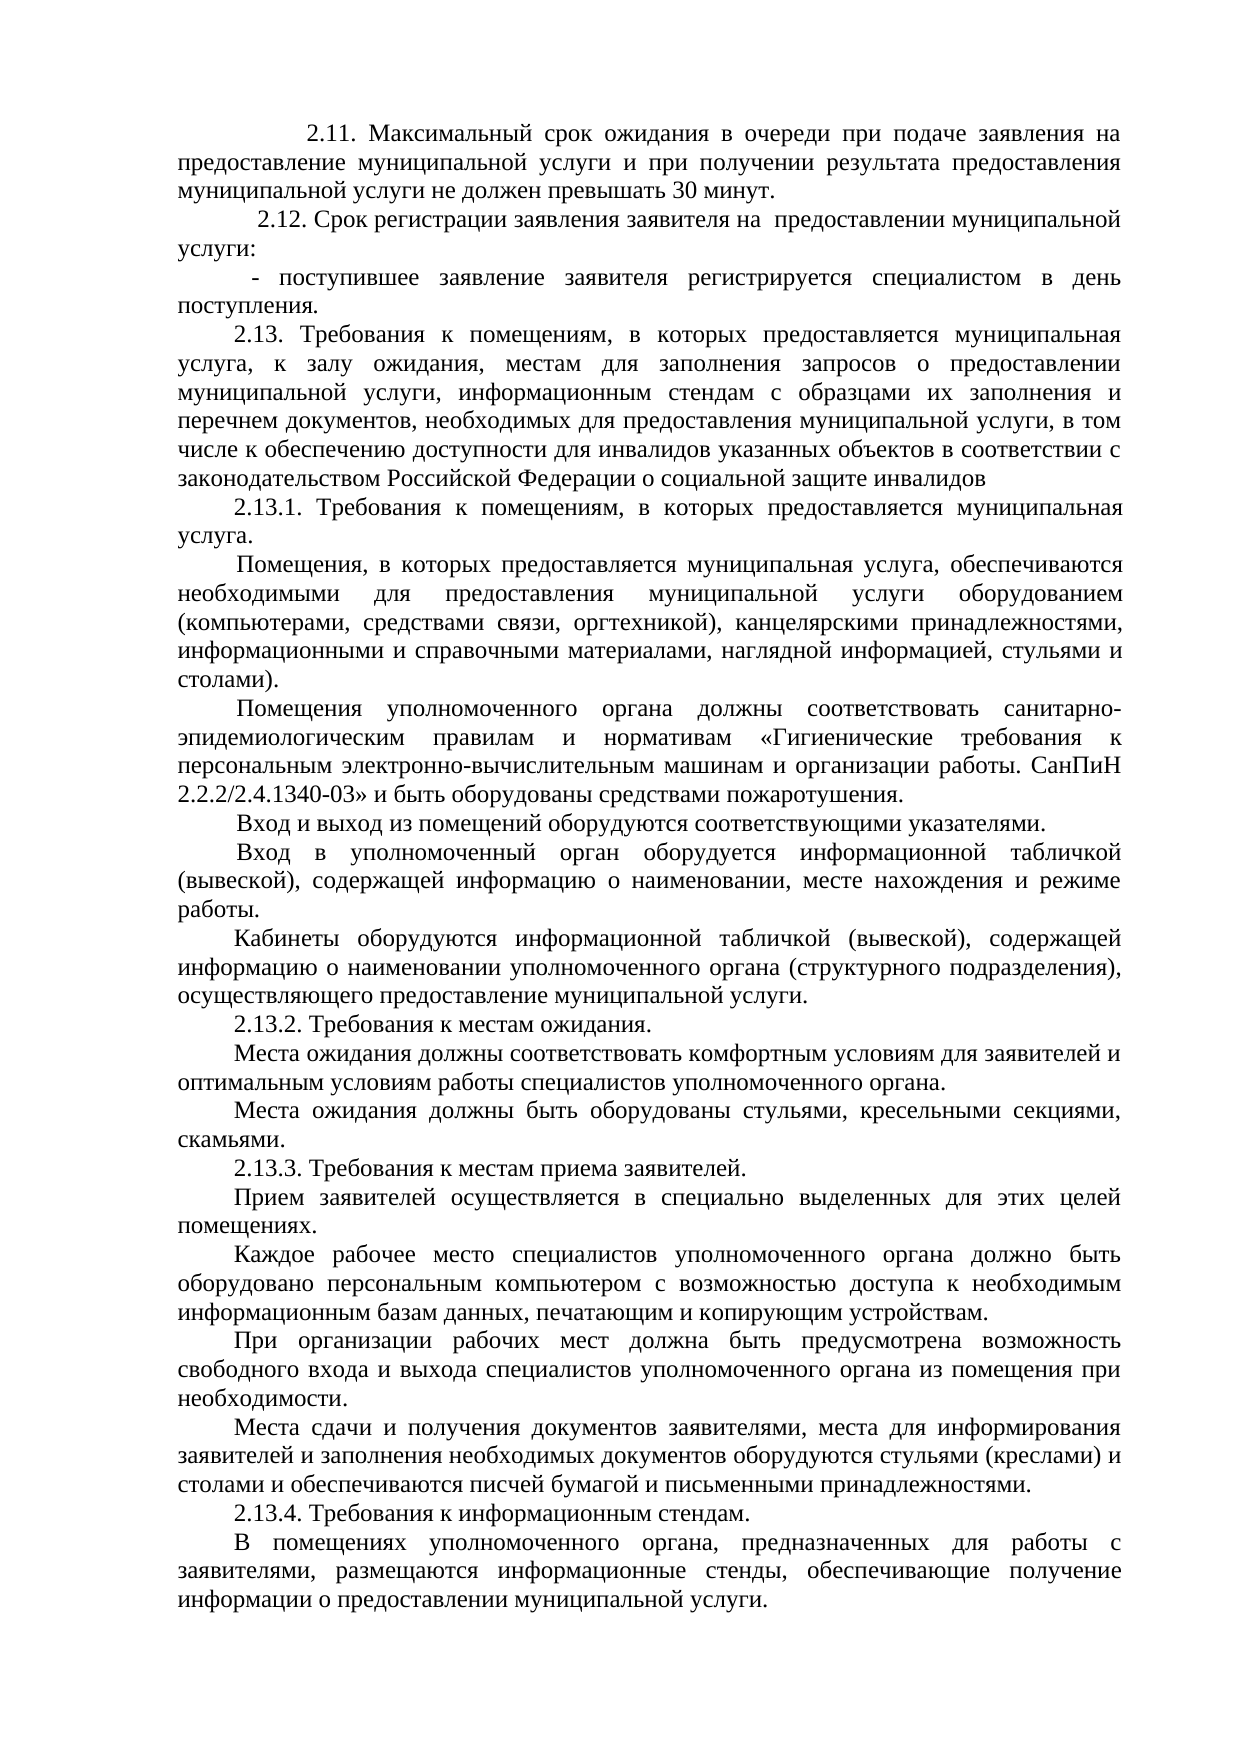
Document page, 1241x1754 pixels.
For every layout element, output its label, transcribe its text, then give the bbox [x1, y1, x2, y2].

text При организации рабочих мест должна быть предусмотрена возможность свободного входа и выхода специалистов уполномоченного органа из помещения при необходимости. [177, 1326, 1122, 1412]
text Вход в уполномоченный орган оборудуется информационной табличкой (вывеской), содержащей информацию о наименовании, месте нахождения и режиме работы. [177, 837, 1122, 923]
text - поступившее заявление заявителя регистрируется специалистом в день поступления. [177, 262, 1122, 319]
text 2.13.1. Требования к помещениям, в которых предоставляется муниципальная услуга. [177, 492, 1124, 549]
text Места сдачи и получения документов заявителями, места для информирования заявителей и заполнения необходимых документов оборудуются стульями (креслами) и столами и обеспечиваются писчей бумагой и письменными принадлежностями. [177, 1412, 1122, 1498]
text Каждое рабочее место специалистов уполномоченного органа должно быть оборудовано персональным компьютером с возможностью доступа к необходимым информационным базам данных, печатающим и копирующим устройствам. [177, 1239, 1122, 1326]
text 2.11. Максимальный срок ожидания в очереди при подаче заявления на предоставление муниципальной услуги и при получении результата предоставления муниципальной услуги не должен превышать 30 минут. [177, 118, 1122, 204]
text 2.13.3. Требования к местам приема заявителей. [177, 1153, 1122, 1182]
text Прием заявителей осуществляется в специально выделенных для этих целей помещениях. [177, 1182, 1122, 1239]
text 2.13.4. Требования к информационным стендам. [177, 1498, 1122, 1527]
text Помещения, в которых предоставляется муниципальная услуга, обеспечиваются необходимыми для предоставления муниципальной услуги оборудованием (компьютерами, средствами связи, оргтехникой), канцелярскими принадлежностями, информационными и справочными материалами, наглядной информацией, стульями и столами). [177, 549, 1124, 693]
text В помещениях уполномоченного органа, предназначенных для работы с заявителями, размещаются информационные стенды, обеспечивающие получение информации о предоставлении муниципальной услуги. [177, 1527, 1122, 1613]
text 2.12. Срок регистрации заявления заявителя на предоставлении муниципальной услуги: [177, 204, 1122, 262]
text Помещения уполномоченного органа должны соответствовать санитарно-эпидемиологическим правилам и нормативам «Гигиенические требования к персональным электронно-вычислительным машинам и организации работы. СанПиН 2.2.2/2.4.1340-03» и быть оборудованы средствами пожаротушения. [177, 693, 1122, 808]
text Кабинеты оборудуются информационной табличкой (вывеской), содержащей информацию о наименовании уполномоченного органа (структурного подразделения), осуществляющего предоставление муниципальной услуги. [177, 923, 1122, 1009]
text Места ожидания должны быть оборудованы стульями, кресельными секциями, скамьями. [177, 1096, 1122, 1153]
text 2.13.2. Требования к местам ожидания. [177, 1009, 1122, 1038]
text 2.13. Требования к помещениям, в которых предоставляется муниципальная услуга, к залу ожидания, местам для заполнения запросов о предоставлении муниципальной услуги, информационным стендам с образцами их заполнения и перечнем документов, необходимых для предоставления муниципальной услуги, в том числе к обеспечению доступности для инвалидов указанных объектов в соответствии с законодательством Российской Федерации о социальной защите инвалидов [177, 319, 1122, 492]
text Места ожидания должны соответствовать комфортным условиям для заявителей и оптимальным условиям работы специалистов уполномоченного органа. [177, 1038, 1122, 1096]
text Вход и выход из помещений оборудуются соответствующими указателями. [177, 808, 1122, 837]
